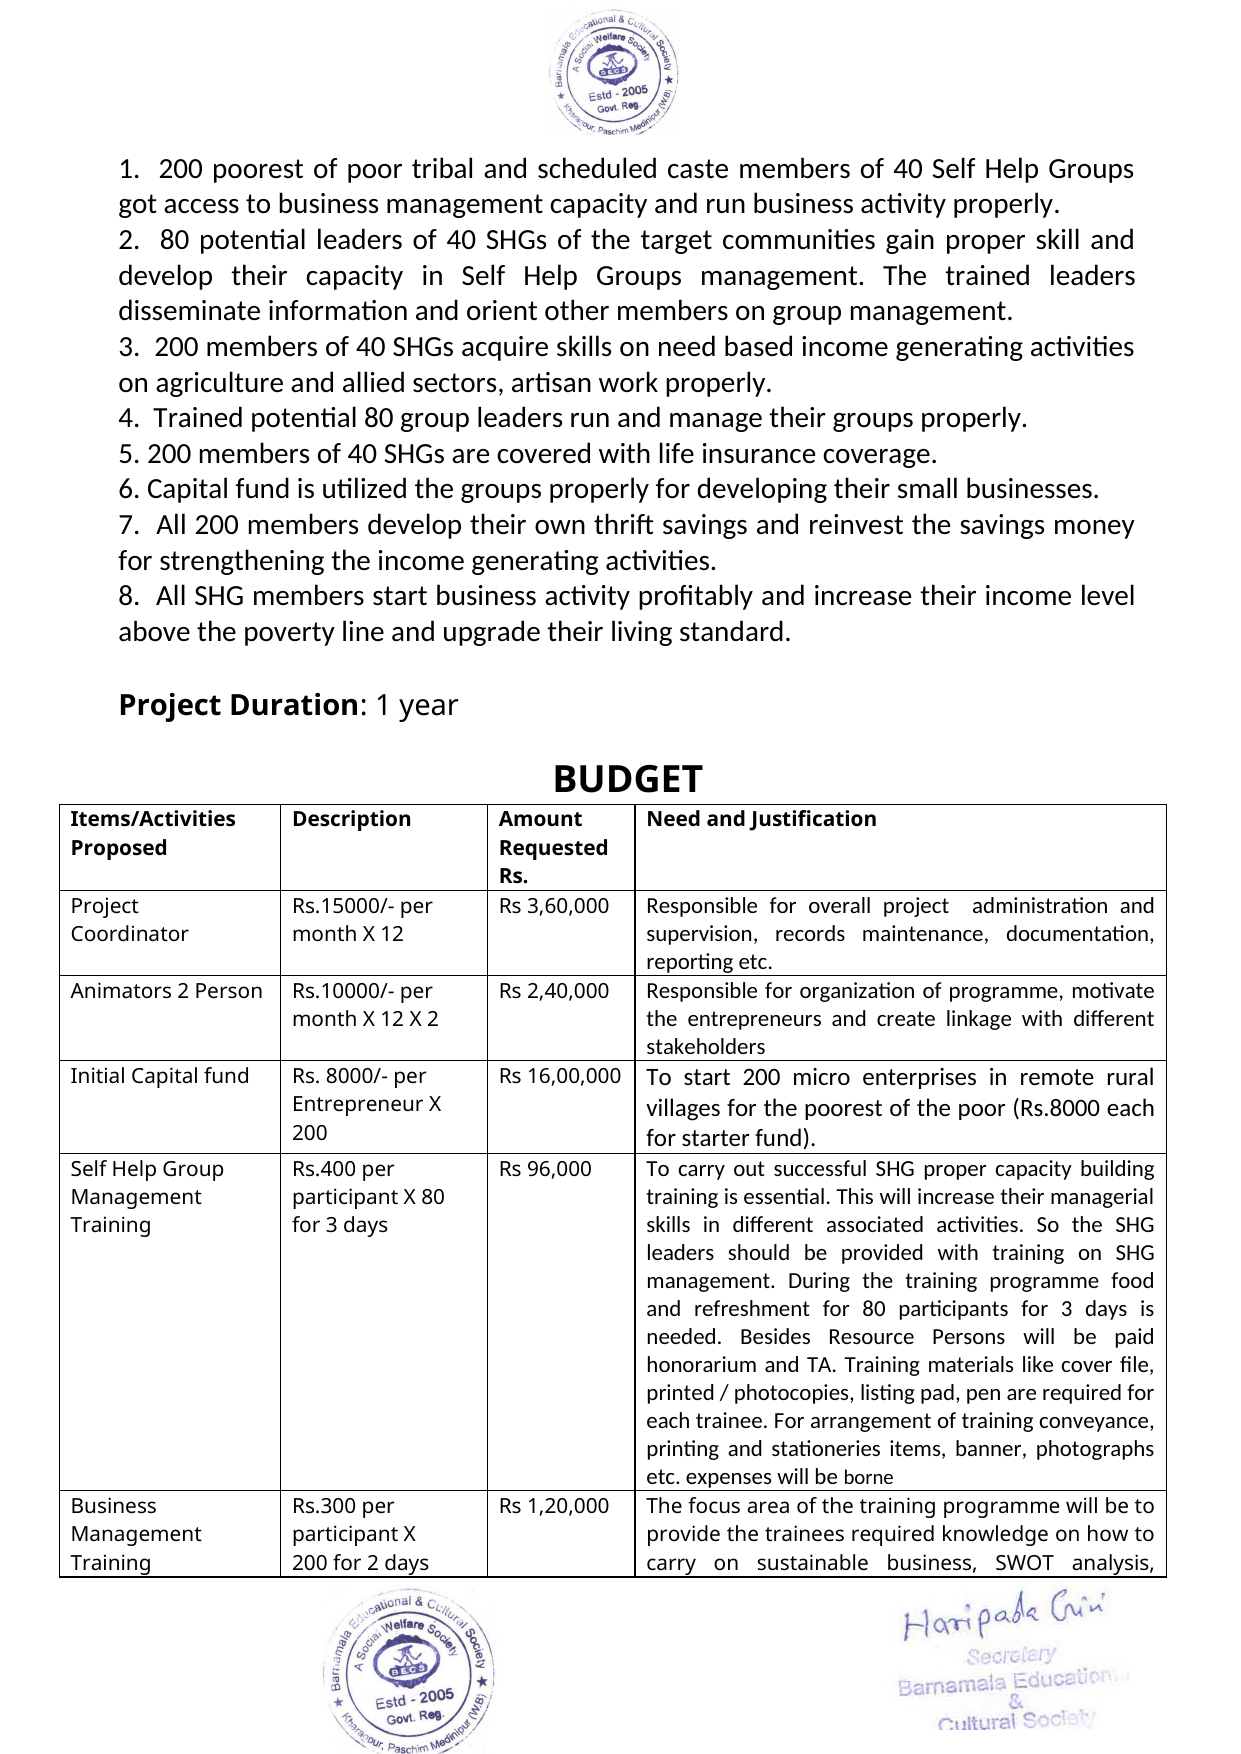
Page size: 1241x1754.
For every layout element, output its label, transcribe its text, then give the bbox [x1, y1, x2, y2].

table_cell Rs 96,000 [488, 1154, 634, 1490]
table_cell Business Management Training [60, 1491, 280, 1576]
text 4. Trained potential 80 group leaders run and manage their groups properly. [118, 399, 1137, 435]
text 8. All SHG members start business activity profitably and increase their income level above the poverty line and upgrade their living standard. [118, 577, 1137, 649]
text 1. 200 poorest of poor tribal and scheduled caste members of 40 Self Help Groups got access to business management capacity and run business activity properly. [118, 150, 1137, 221]
table_cell Rs.400 per participant X 80 for 3 days [281, 1154, 487, 1490]
picture [321, 1585, 497, 1754]
table_cell Initial Capital fund [60, 1061, 280, 1153]
text Project Duration: 1 year [118, 684, 1137, 724]
table_cell Responsible for organization of programme, motivate the entrepreneurs and create linkage with different stakeholders [636, 976, 1166, 1060]
table_cell Animators 2 Person [60, 976, 280, 1060]
text 7. All 200 members develop their own thrift savings and reinvest the savings money for strengthening the income generating activities. [118, 506, 1137, 577]
table_cell Project Coordinator [60, 891, 280, 975]
text BUDGET [118, 752, 1137, 803]
table_header Need and Justification [636, 805, 1166, 890]
text 2. 80 potential leaders of 40 SHGs of the target communities gain proper skill and develop their capacity in Self Help Groups management. The trained leaders disseminate information and orient other members on group management. [118, 221, 1137, 328]
table_cell To start 200 micro enterprises in remote rural villages for the poorest of the poor (Rs.8000 each for starter fund). [636, 1061, 1166, 1153]
table_cell Rs.300 per participant X 200 for 2 days [281, 1491, 487, 1576]
picture [548, 7, 680, 135]
table_cell Responsible for overall project administration and supervision, records maintenance, documentation, reporting etc. [636, 891, 1166, 975]
table_header Description [281, 805, 487, 890]
table_cell Rs 2,40,000 [488, 976, 634, 1060]
table_cell Rs 1,20,000 [488, 1491, 634, 1576]
text 5. 200 members of 40 SHGs are covered with life insurance coverage. [118, 435, 1137, 471]
text 3. 200 members of 40 SHGs acquire skills on need based income generating activities on agriculture and allied sectors, artisan work properly. [118, 328, 1137, 399]
text 6. Capital fund is utilized the groups properly for developing their small businesses. [118, 471, 1137, 506]
table_cell Rs.15000/- per month X 12 [281, 891, 487, 975]
table_cell Rs.10000/- per month X 12 X 2 [281, 976, 487, 1060]
picture [886, 1581, 1130, 1730]
table_cell Rs 3,60,000 [488, 891, 634, 975]
table_cell To carry out successful SHG proper capacity building training is essential. This will increase their managerial skills in different associated activities. So the SHG leaders should be provided with training on SHG management. During the training programme food and refreshment for 80 participants for 3 days is needed. Besides Resource Persons will be paid honorarium and TA. Training materials like cover file, printed / photocopies, listing pad, pen are required for each trainee. For arrangement of training conveyance, printing and stationeries items, banner, photographs etc. expenses will be borne [636, 1154, 1166, 1490]
table_header Items/Activities Proposed [60, 805, 280, 890]
table_cell Rs 16,00,000 [488, 1061, 634, 1153]
table_cell Rs. 8000/- per Entrepreneur X 200 [281, 1061, 487, 1153]
table_header Amount Requested Rs. [488, 805, 634, 890]
table_cell Self Help Group Management Training [60, 1154, 280, 1490]
